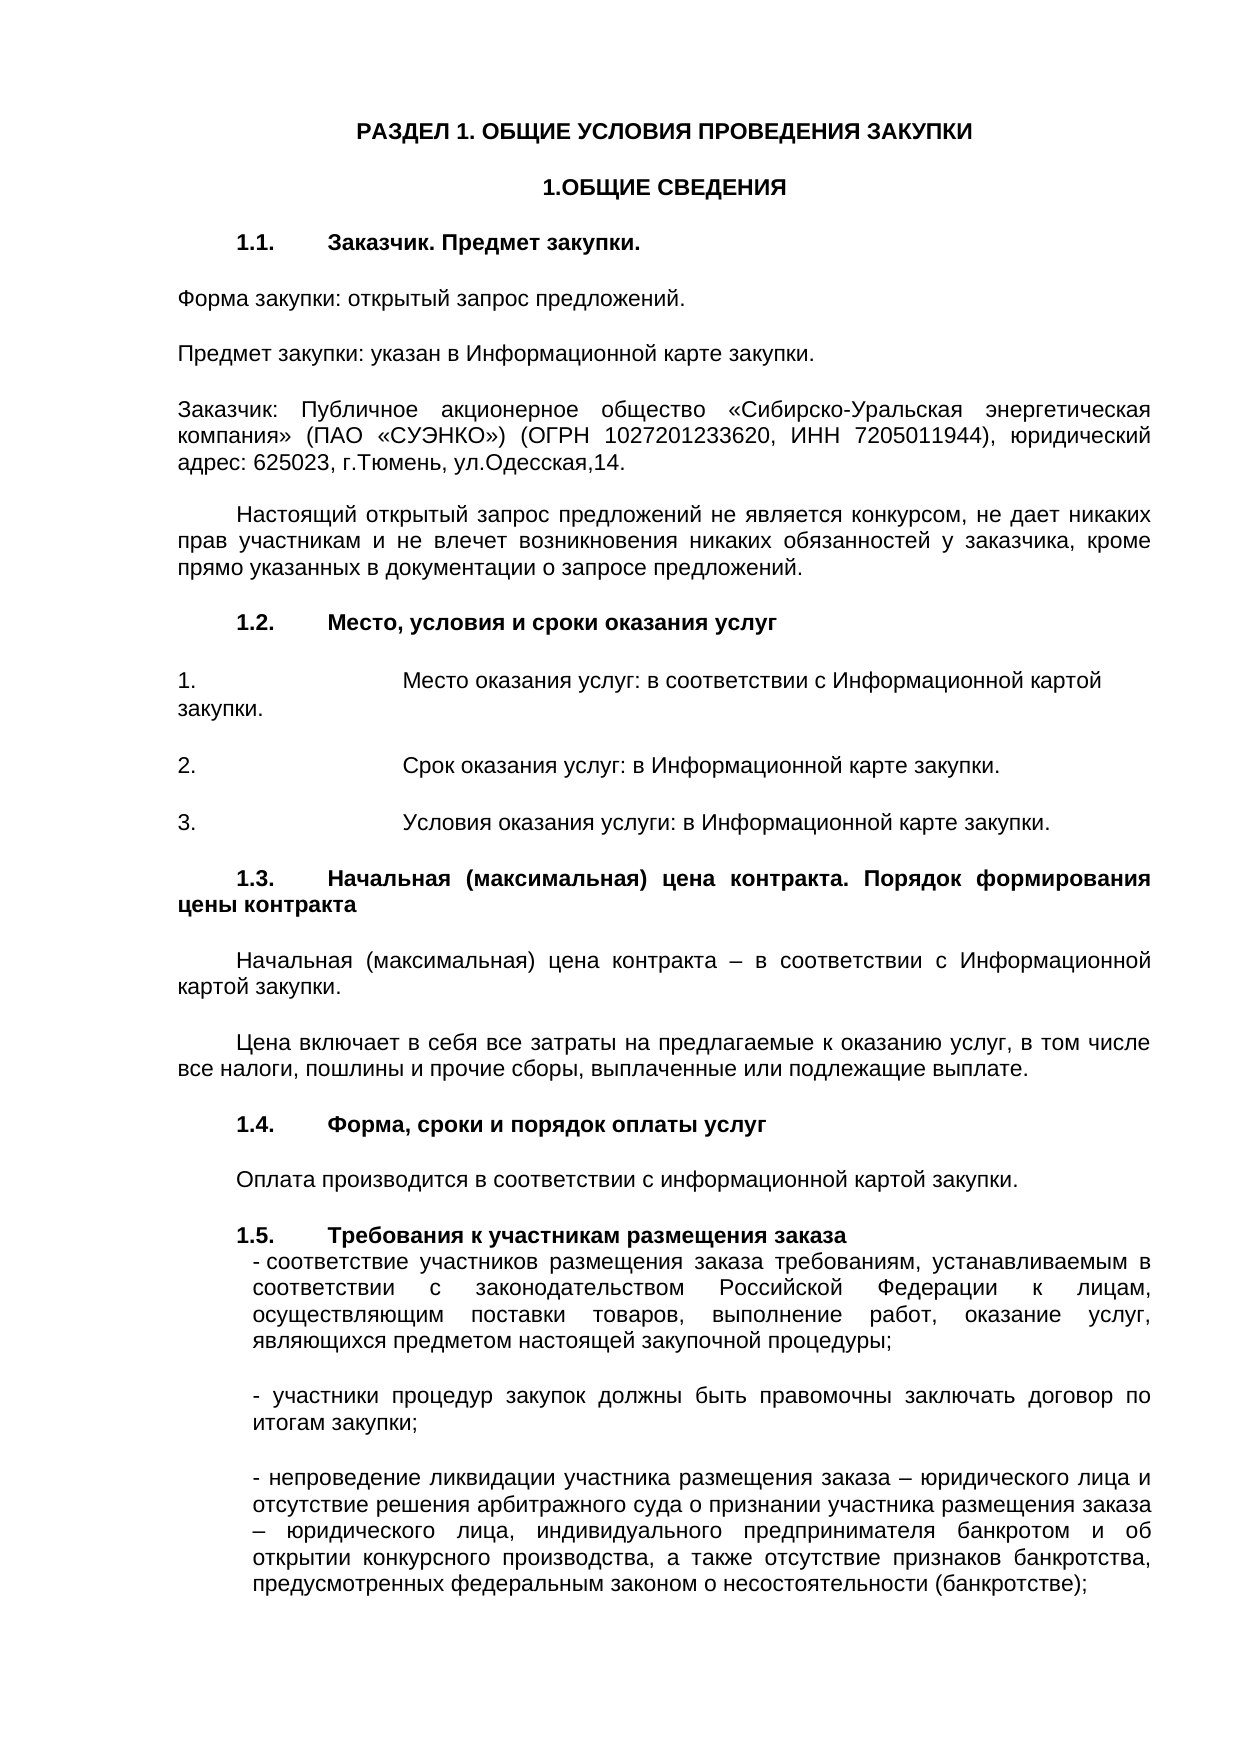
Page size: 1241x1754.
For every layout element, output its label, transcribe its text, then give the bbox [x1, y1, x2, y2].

list Заказчик. Предмет закупки. [177, 229, 1152, 256]
list Начальная (максимальная) цена контракта. Порядок формирования цены контракта [177, 865, 1152, 918]
text - непроведение ликвидации участника размещения заказа – юридического лица и отсутствие решения арбитражного суда о признании участника размещения заказа – юридического лица, индивидуального предпринимателя банкротом и об открытии конкурсного производства, а также отсутствие признаков банкротства, предусмотренных федеральным законом о несостоятельности (банкротстве); [252, 1464, 1152, 1596]
text Форма закупки: открытый запрос предложений. [177, 285, 1152, 311]
text Оплата производится в соответствии с информационной картой закупки. [177, 1166, 1152, 1192]
list Место оказания услуг: в соответствии с Информационной картой закупки. [177, 665, 1152, 721]
list Место, условия и сроки оказания услуг [177, 609, 1152, 636]
list Настоящий открытый запрос предложений не является конкурсом, не дает никаких прав участникам и не влечет возникновения никаких обязанностей у заказчика, кроме прямо указанных в документации о запросе предложений. [177, 501, 1152, 580]
list Срок оказания услуг: в Информационной карте закупки. [177, 750, 1152, 778]
text Заказчик: Публичное акционерное общество «Сибирско-Уральская энергетическая компания» (ПАО «СУЭНКО») (ОГРН 1027201233620, ИНН 7205011944), юридический адрес: .Тюмень, ул.Одесская,14. [177, 396, 1152, 475]
text Начальная (максимальная) цена контракта – в соответствии с Информационной картой закупки. [177, 947, 1152, 999]
text - соответствие участников размещения заказа требованиям, устанавливаемым в соответствии с законодательством Российской Федерации к лицам, осуществляющим поставки товаров, выполнение работ, оказание услуг, являющихся предметом настоящей закупочной процедуры; [252, 1248, 1152, 1353]
list Требования к участникам размещения заказа [177, 1222, 1152, 1248]
text РАЗДЕЛ 1. ОБЩИЕ УСЛОВИЯ ПРОВЕДЕНИЯ ЗАКУПКИ [177, 118, 1152, 144]
text Предмет закупки: указан в Информационной карте закупки. [177, 340, 1152, 367]
list Форма, сроки и порядок оплаты услуг [177, 1111, 1152, 1137]
text Цена включает в себя все затраты на предлагаемые к оказанию услуг, в том числе все налоги, пошлины и прочие сборы, выплаченные или подлежащие выплате. [177, 1029, 1152, 1081]
list - участники процедур закупок должны быть правомочны заключать договор по итогам закупки; [252, 1382, 1152, 1435]
list Условия оказания услуги: в Информационной карте закупки. [177, 808, 1152, 836]
text 1.ОБЩИЕ СВЕДЕНИЯ [177, 174, 1152, 200]
